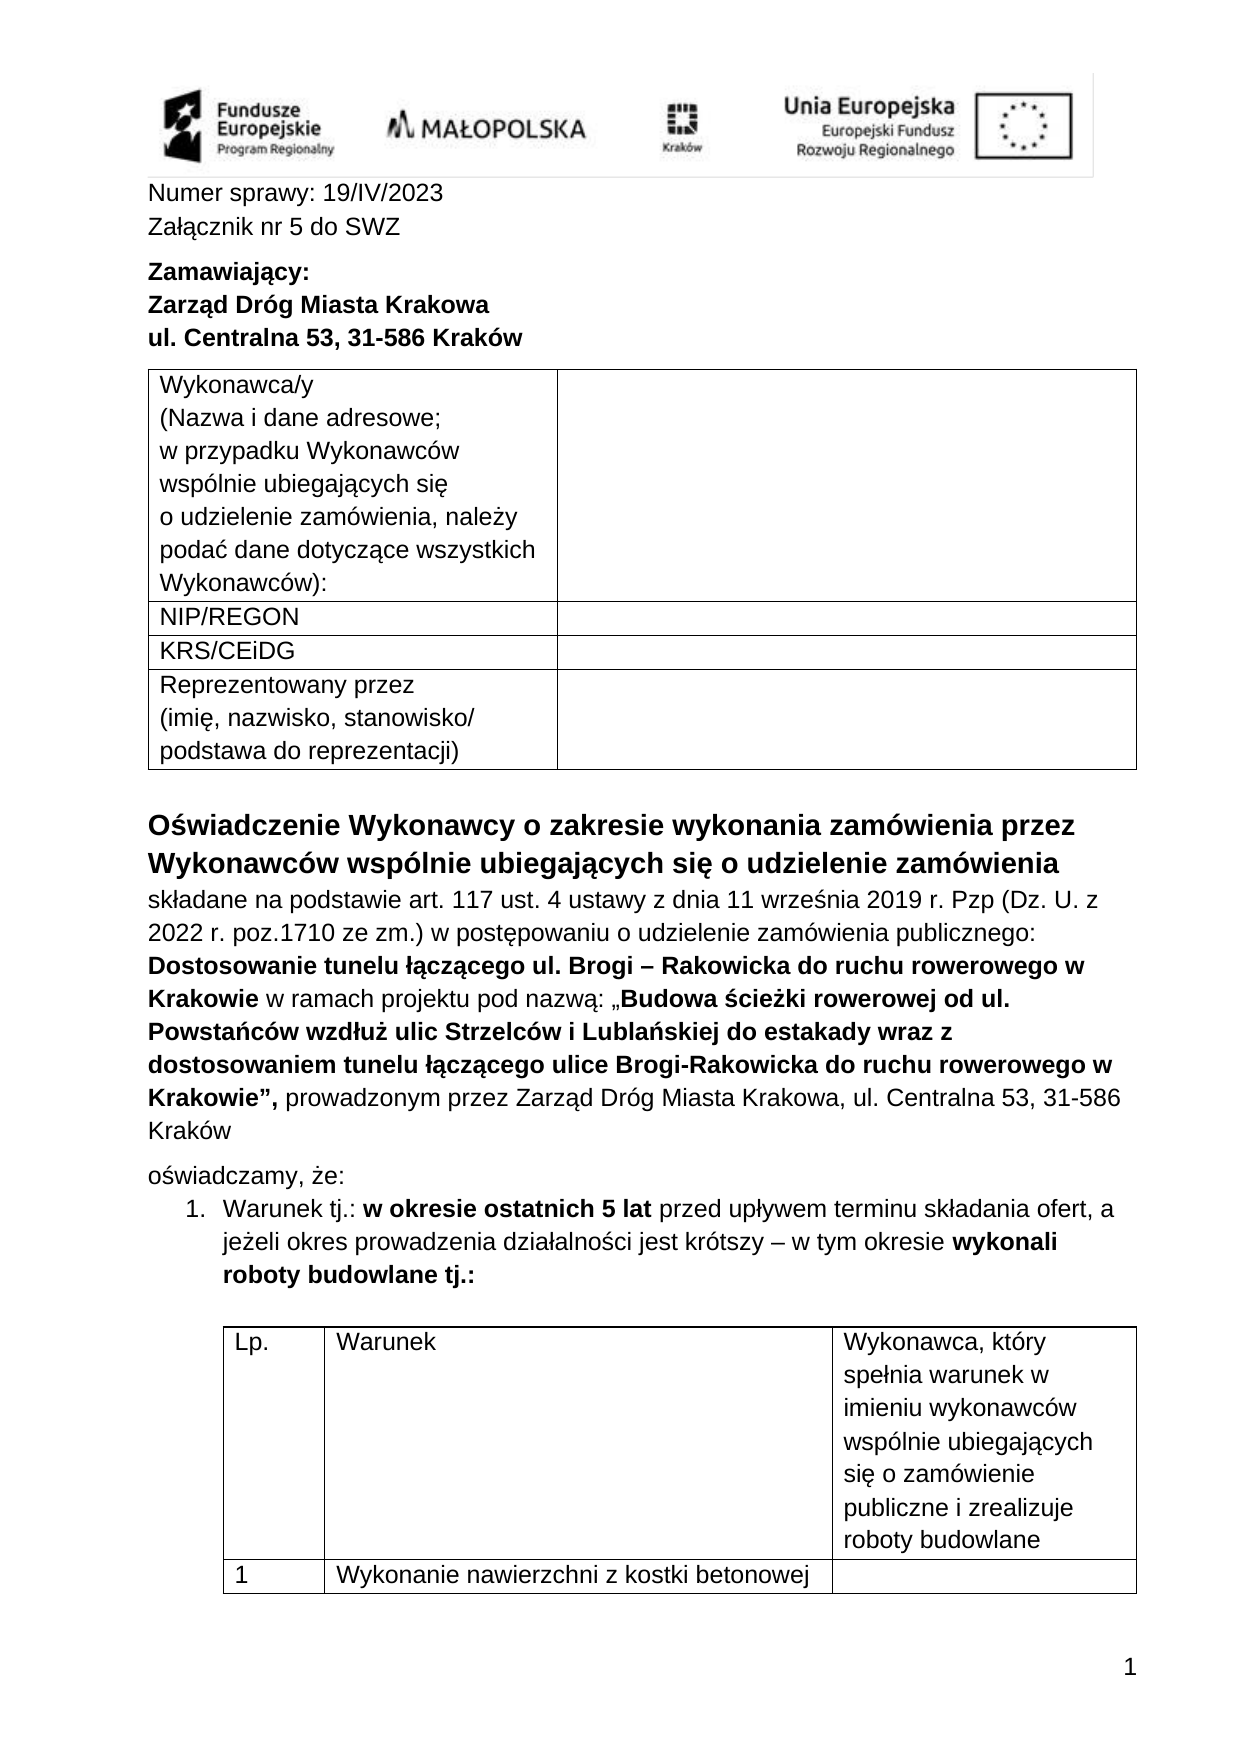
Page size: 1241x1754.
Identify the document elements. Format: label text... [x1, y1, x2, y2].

picture [147, 73, 1095, 179]
text Zamawiający: [148, 257, 1130, 286]
table_cell NIP/REGON [149, 602, 557, 635]
text składane na podstawie art. 117 ust. 4 ustawy z dnia 11 września 2019 r. Pzp (Dz. U. z 2022 r. poz.1710 ze zm.) w postępowaniu o udzielenie zamówienia publicznego: Dostosowanie tunelu łączącego ul. Brogi – Rakowicka do ruchu rowerowego w Krakowie w ramach projektu pod nazwą: „Budowa ścieżki rowerowej od ul. Powstańców wzdłuż ulic Strzelców i Lublańskiej do estakady wraz z dostosowaniem tunelu łączącego ulice Brogi-Rakowicka do ruchu rowerowego w Krakowie”, prowadzonym przez Zarząd Dróg Miasta Krakowa, ul. Centralna 53, 31-586 Kraków [148, 884, 1137, 1144]
table_header Warunek [325, 1328, 832, 1558]
table_cell 1 [224, 1560, 324, 1593]
table_header Wykonawca/y (Nazwa i dane adresowe; w przypadku Wykonawców wspólnie ubiegających się o udzielenie zamówienia, należy podać dane dotyczące wszystkich Wykonawców): [149, 370, 557, 601]
text oświadczamy, że: [148, 1161, 1137, 1190]
table_header [558, 370, 1136, 601]
text ul. Centralna 53, 31-586 Kraków [148, 323, 1130, 352]
table_cell Wykonanie nawierzchni z kostki betonowej na podbudowie z kruszywa stabilizowanego mechanicznie w ilości min 90 m2 [325, 1560, 832, 1593]
table_cell [833, 1560, 1136, 1593]
text Zarząd Dróg Miasta Krakowa [148, 290, 1130, 319]
table_cell [558, 636, 1136, 669]
text Załącznik nr 5 do SWZ [148, 211, 1130, 240]
list Warunek tj.: w okresie ostatnich 5 lat przed upływem terminu składania ofert, a jeżeli okres prowadzenia działalności jest krótszy – w tym okresie wykonali roboty budowlane tj.: [185, 1194, 1137, 1289]
table_cell KRS/CEiDG [149, 636, 557, 669]
table_cell [558, 670, 1136, 769]
text Numer sprawy: 19/IV/2023 [148, 178, 1130, 207]
table_header Wykonawca, który spełnia warunek w imieniu wykonawców wspólnie ubiegających się o zamówienie publiczne i zrealizuje roboty budowlane [833, 1328, 1136, 1558]
text Oświadczenie Wykonawcy o zakresie wykonania zamówienia przez Wykonawców wspólnie ubiegających się o udzielenie zamówienia [148, 807, 1137, 879]
table_cell [558, 602, 1136, 635]
table_cell Reprezentowany przez (imię, nazwisko, stanowisko/ podstawa do reprezentacji) [149, 670, 557, 769]
table_header Lp. [224, 1328, 324, 1558]
